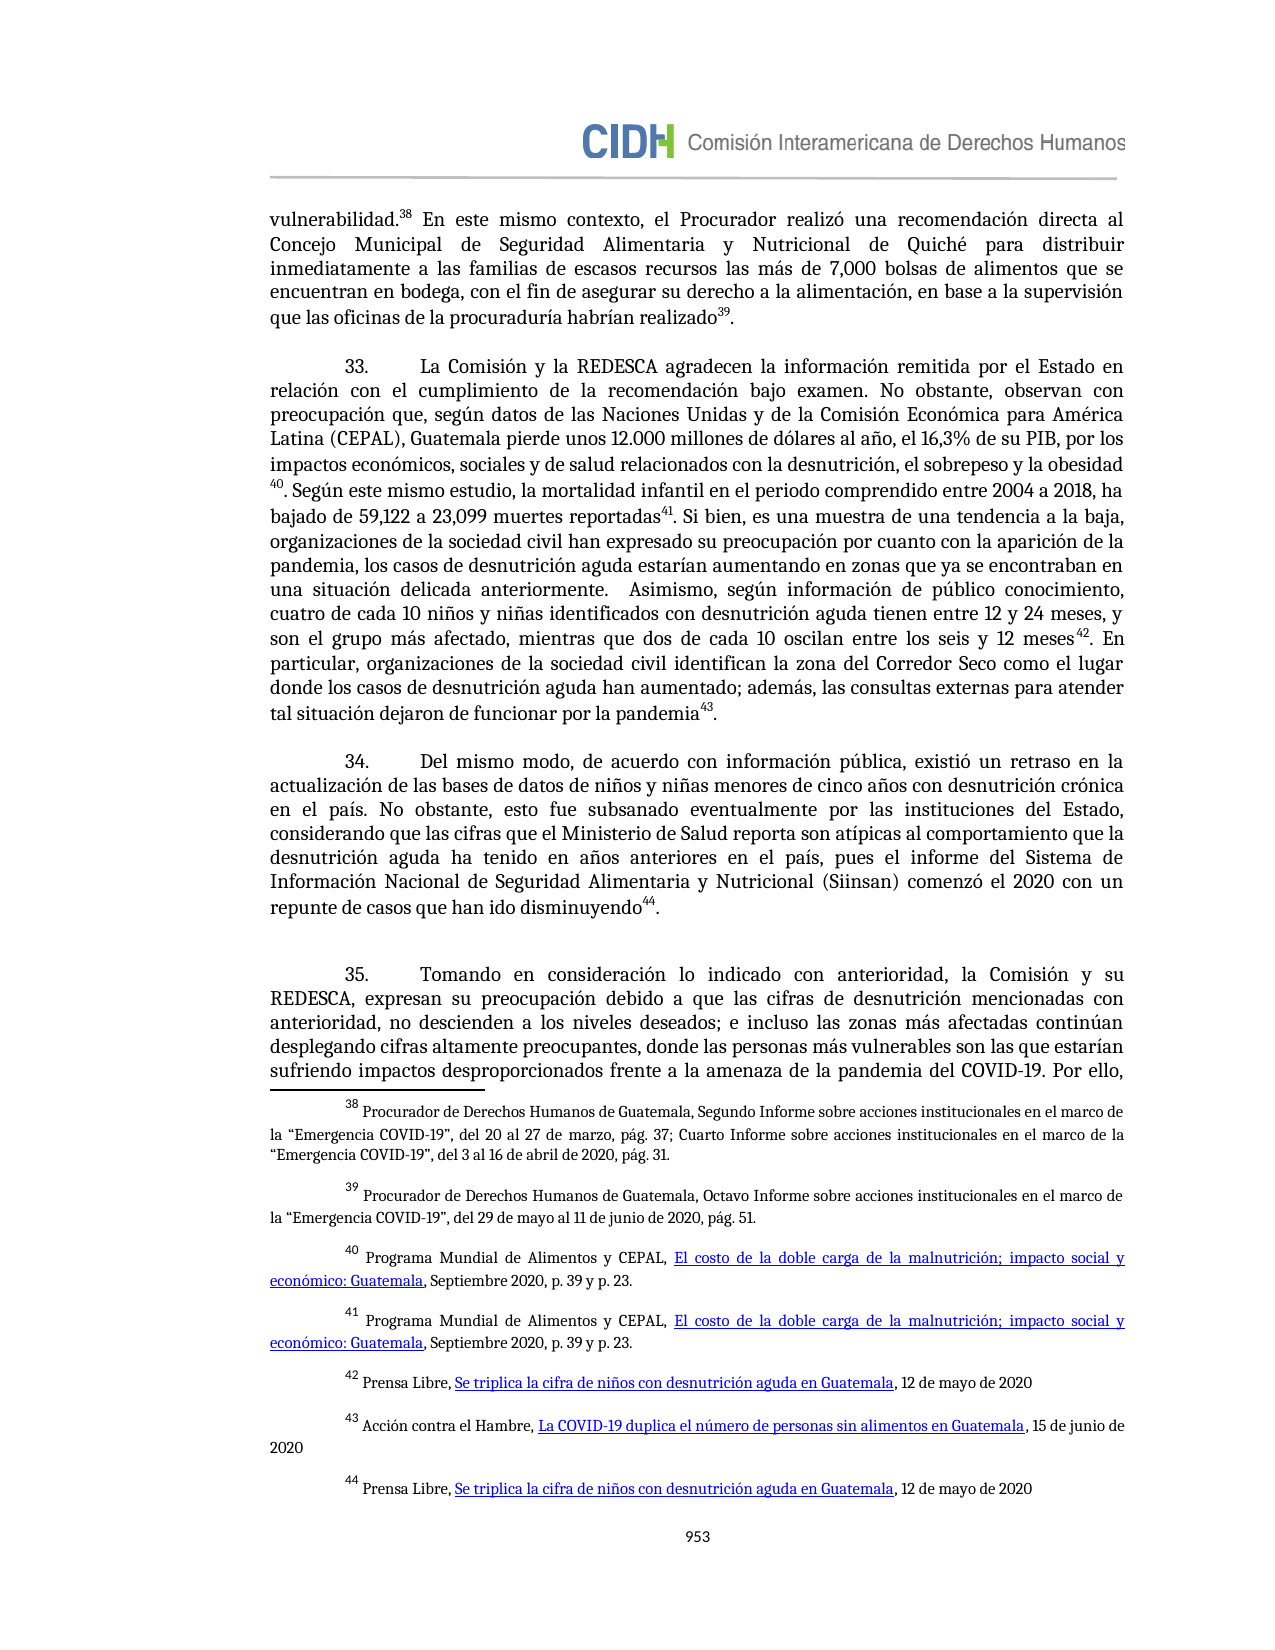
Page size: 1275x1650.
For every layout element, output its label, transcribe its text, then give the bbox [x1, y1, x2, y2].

list Del mismo modo, de acuerdo con información pública, existió un retraso en la actualización de las bases de datos de niños y niñas menores de cinco años con desnutrición crónica en el país. No obstante, esto fue subsanado eventualmente por las instituciones del Estado, considerando que las cifras que el Ministerio de Salud reporta son atípicas al comportamiento que la desnutrición aguda ha tenido en años anteriores en el país, pues el informe del Sistema de Información Nacional de Seguridad Alimentaria y Nutricional (Siinsan) comenzó el 2020 con un repunte de casos que han ido disminuyendo. [270, 750, 1125, 920]
list La Comisión y la REDESCA agradecen la información remitida por el Estado en relación con el cumplimiento de la recomendación bajo examen. No obstante, observan con preocupación que, según datos de las Naciones Unidas y de la Comisión Económica para América Latina (CEPAL), Guatemala pierde unos 12.000 millones de dólares al año, el 16,3% de su PIB, por los impactos económicos, sociales y de salud relacionados con la desnutrición, el sobrepeso y la obesidad . Según este mismo estudio, la mortalidad infantil en el periodo comprendido entre 2004 a 2018, ha bajado de 59,122 a 23,099 muertes reportadas. Si bien, es una muestra de una tendencia a la baja, organizaciones de la sociedad civil han expresado su preocupación por cuanto con la aparición de la pandemia, los casos de desnutrición aguda estarían aumentando en zonas que ya se encontraban en una situación delicada anteriormente. Asimismo, según información de público conocimiento, cuatro de cada 10 niños y niñas identificados con desnutrición aguda tienen entre 12 y 24 meses, y son el grupo más afectado, mientras que dos de cada 10 oscilan entre los seis y 12 meses. En particular, organizaciones de la sociedad civil identifican la zona del Corredor Seco como el lugar donde los casos de desnutrición aguda han aumentado; además, las consultas externas para atender tal situación dejaron de funcionar por la pandemia. [270, 354, 1125, 726]
list Tomando en consideración lo indicado con anterioridad, la Comisión y su REDESCA, expresan su preocupación debido a que las cifras de desnutrición mencionadas con anterioridad, no descienden a los niveles deseados; e incluso las zonas más afectadas continúan desplegando cifras altamente preocupantes, donde las personas más vulnerables son las que estarían sufriendo impactos desproporcionados frente a la amenaza de la pandemia del COVID-19. Por ello, hacen un llamado al Estado para que en la línea que viene trabajando desde un enfoque multidisciplinario, busque movilizar el máximo de recursos y generar sinergias entre los distintos actores sociales (en especial en las zonas más afectadas como el corredor seco), asegurando la participación de la población afectada en la identificación de las medidas que resulten más efectivas. Adicionalmente, la REDESCA se pone a disposición del Estado, como oficina especializada de la Comisión en los temas relativos a la recomendación examinada, para brindar asistencia técnica destinada a fortalecer las políticas públicas orientadas a la eliminación de la desnutrición en Guatemala. [270, 962, 1125, 1082]
list Por su parte, el PDH emitió una serie de recomendaciones en el marco de las actividades de monitoreo realizadas durante la emergencia sanitaria solicitando al Ministerio de Desarrollo Social realizar las coordinaciones necesarias, incluyendo aquellas requeridas con las Municipalidades en el marco de los convenios correspondientes para estos propósitos, el funcionamiento habitual de los 29 comedores sociales que existían en 2019, para brindar alimentación variada, balanceada y segura a la población que se encuentra en condiciones de vulnerabilidad. En este mismo contexto, el Procurador realizó una recomendación directa al Concejo Municipal de Seguridad Alimentaria y Nutricional de Quiché para distribuir inmediatamente a las familias de escasos recursos las más de 7,000 bolsas de alimentos que se encuentran en bodega, con el fin de asegurar su derecho a la alimentación, en base a la supervisión que las oficinas de la procuraduría habrían realizado. [270, 206, 1125, 331]
